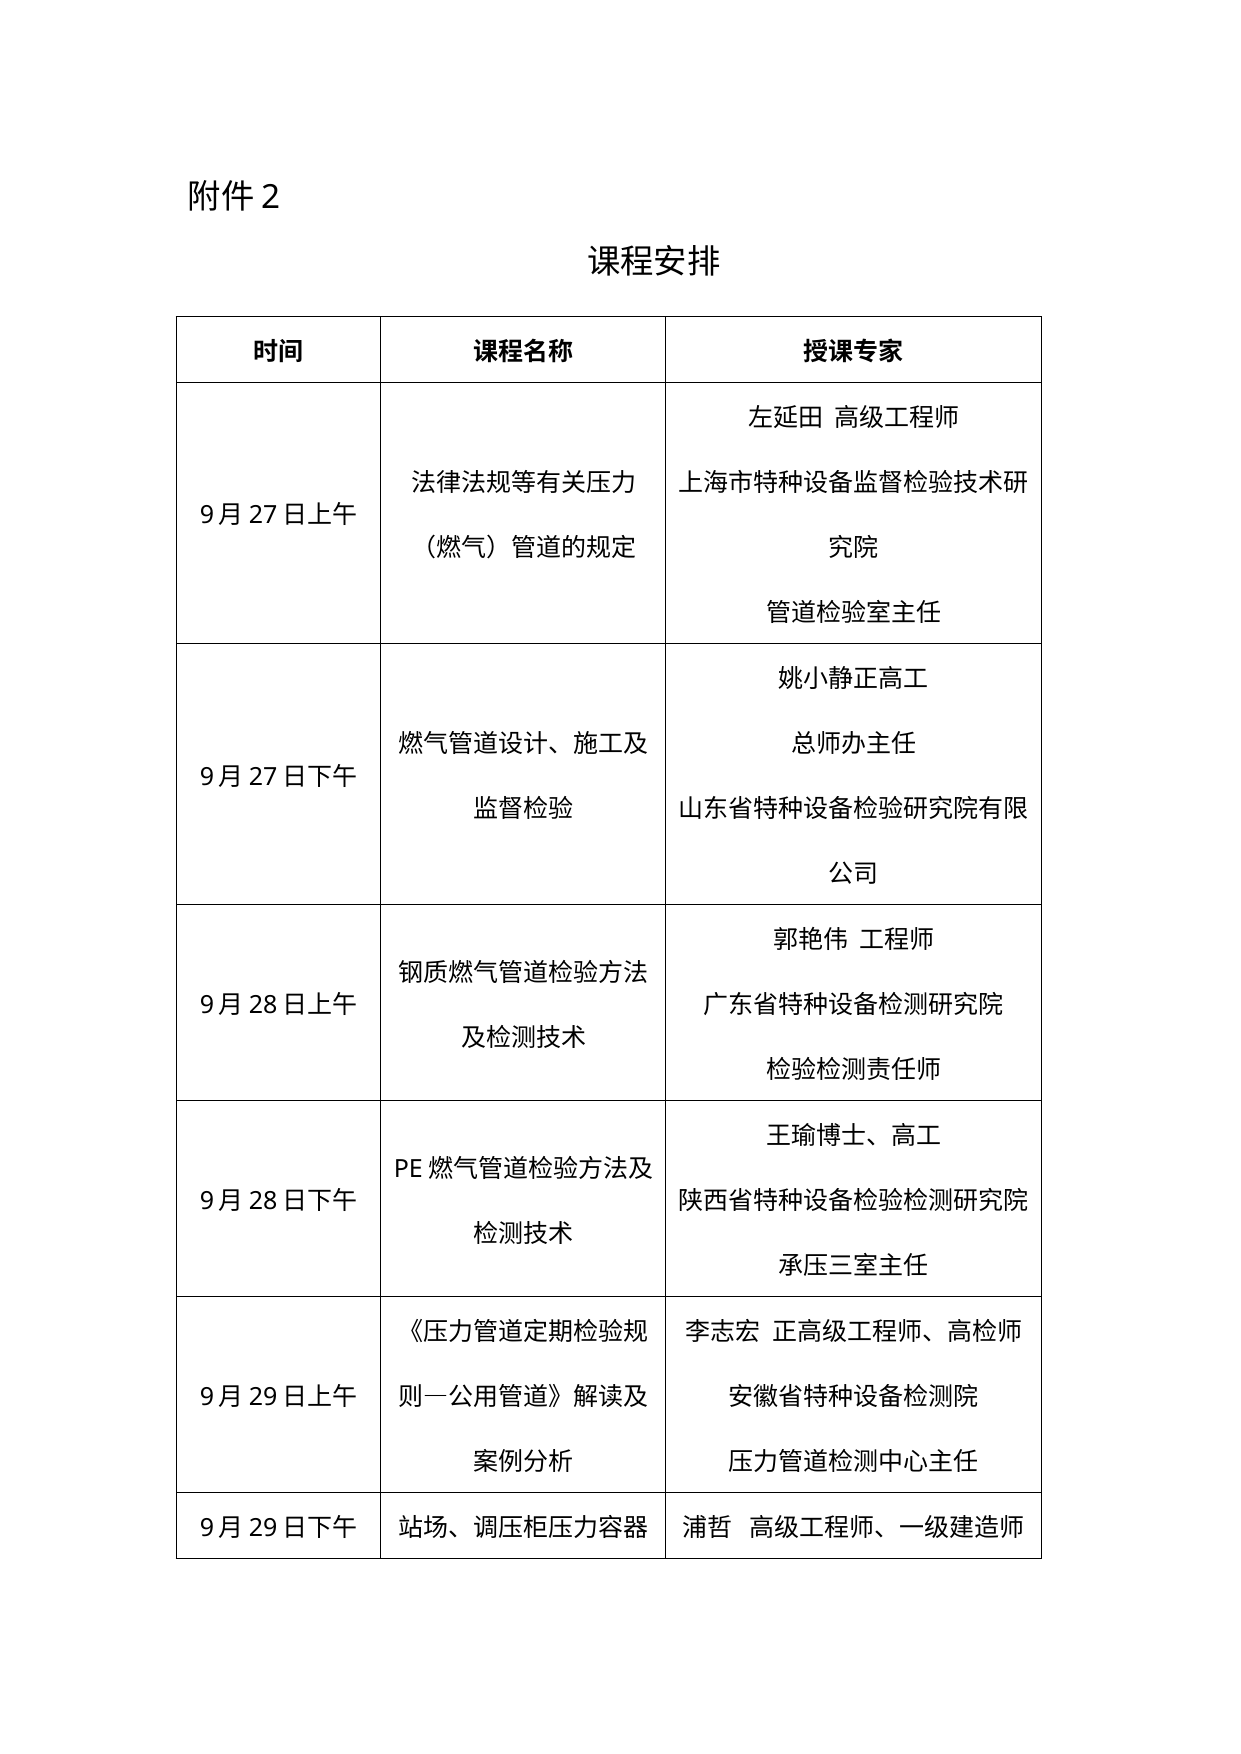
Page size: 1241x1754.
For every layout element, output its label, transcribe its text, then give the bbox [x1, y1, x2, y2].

table_cell 9月29日上午 [177, 1297, 380, 1492]
text 课程安排 [187, 227, 1053, 292]
table_cell 9月28日下午 [177, 1101, 380, 1296]
table_cell 姚小静正高工 总师办主任 山东省特种设备检验研究院有限公司 [666, 644, 1041, 904]
table_cell 《压力管道定期检验规则—公用管道》解读及案例分析 [381, 1297, 665, 1492]
table_cell 法律法规等有关压力（燃气）管道的规定 [381, 383, 665, 643]
table_cell 站场、调压柜压力容器及压力管道检验技术 [381, 1493, 665, 1558]
table_cell 9月27日上午 [177, 383, 380, 643]
table_cell 9月27日下午 [177, 644, 380, 904]
table_cell 李志宏 正高级工程师、高检师 安徽省特种设备检测院 压力管道检测中心主任 [666, 1297, 1041, 1492]
table_header 时间 [177, 317, 380, 382]
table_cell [666, 1493, 1041, 1558]
text 附件2 [187, 162, 1053, 227]
table_cell 左延田 高级工程师 上海市特种设备监督检验技术研究院 管道检验室主任 [666, 383, 1041, 643]
table_header 课程名称 [381, 317, 665, 382]
table_cell 郭艳伟 工程师 广东省特种设备检测研究院 检验检测责任师 [666, 905, 1041, 1100]
table_cell 燃气管道设计、施工及监督检验 [381, 644, 665, 904]
table_cell 钢质燃气管道检验方法及检测技术 [381, 905, 665, 1100]
table_cell 9月29日下午 [177, 1493, 380, 1558]
table_cell 王瑜博士、高工 陕西省特种设备检验检测研究院 承压三室主任 [666, 1101, 1041, 1296]
table_cell PE燃气管道检验方法及检测技术 [381, 1101, 665, 1296]
table_header 授课专家 [666, 317, 1041, 382]
table_cell 9月28日上午 [177, 905, 380, 1100]
